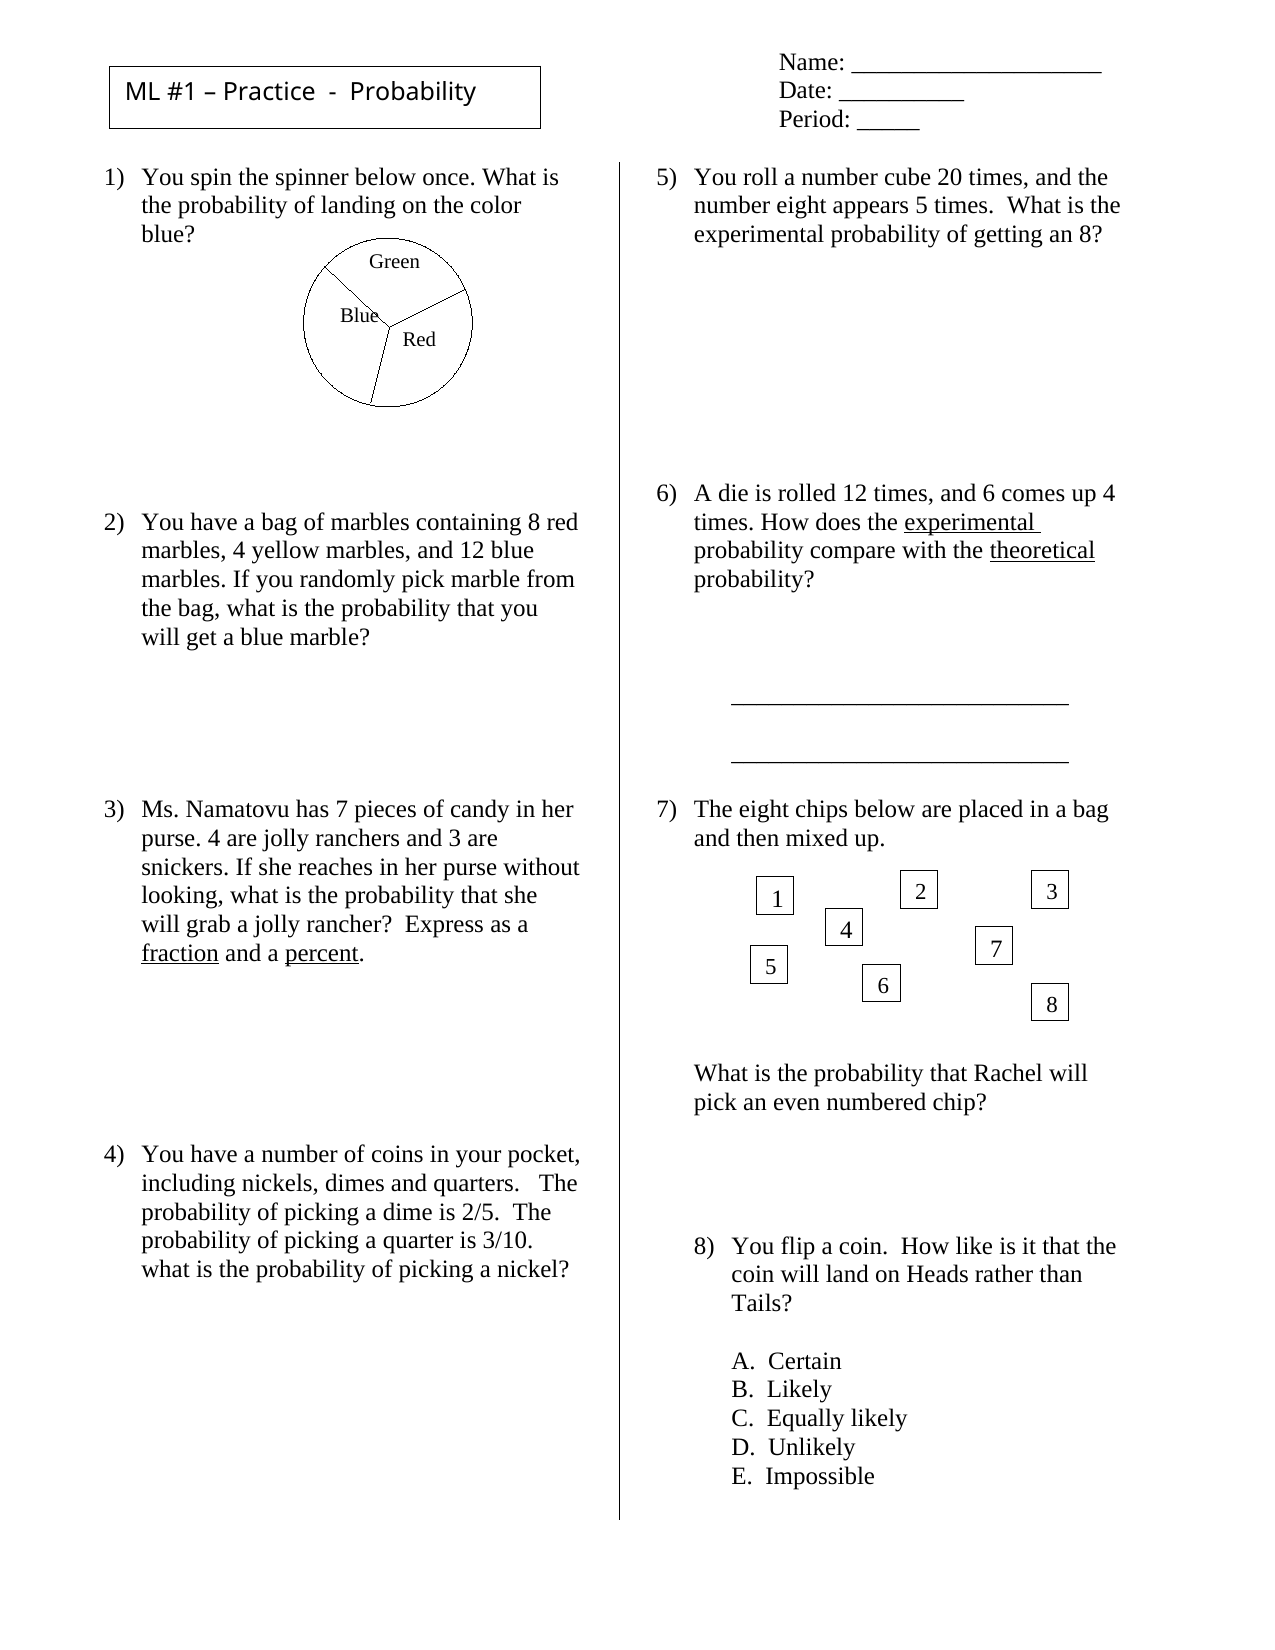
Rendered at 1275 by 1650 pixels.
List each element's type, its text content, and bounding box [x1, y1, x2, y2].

text ___________________________ [731, 679, 1134, 708]
text A. Certain [694, 1346, 1134, 1374]
list The eight chips below are placed in a bag and then mixed up. [656, 794, 1134, 852]
list You flip a coin. How like is it that the coin will land on Heads rather than Tails? [694, 1231, 1134, 1317]
list Ms. Namatovu has 7 pieces of candy in her purse. 4 are jolly ranchers and 3 are snickers. If she reaches in her purse without looking, what is the probability that she will grab a jolly rancher? Express as a fraction and a percent. [103, 794, 581, 967]
text C. Equally likely [694, 1403, 1134, 1432]
list You spin the spinner below once. What is the probability of landing on the color blue? [103, 162, 581, 248]
text ___________________________ [731, 737, 1134, 766]
text D. Unlikely [694, 1432, 1134, 1461]
list You roll a number cube 20 times, and the number eight appears 5 times. What is the experimental probability of getting an 8? [656, 162, 1134, 248]
list You have a bag of marbles containing 8 red marbles, 4 yellow marbles, and 12 blue marbles. If you randomly pick marble from the bag, what is the probability that you will get a blue marble? [103, 507, 581, 651]
text E. Impossible [694, 1461, 1134, 1489]
list A die is rolled 12 times, and 6 comes up 4 times. How does the experimental probability compare with the theoretical probability? [656, 478, 1134, 593]
text B. Likely [694, 1374, 1134, 1403]
list You have a number of coins in your pocket, including nickels, dimes and quarters. The probability of picking a dime is 2/5. The probability of picking a quarter is 3/10. what is the probability of picking a nickel? [103, 1139, 581, 1283]
text What is the probability that Rachel will pick an even numbered chip? [694, 1058, 1134, 1116]
